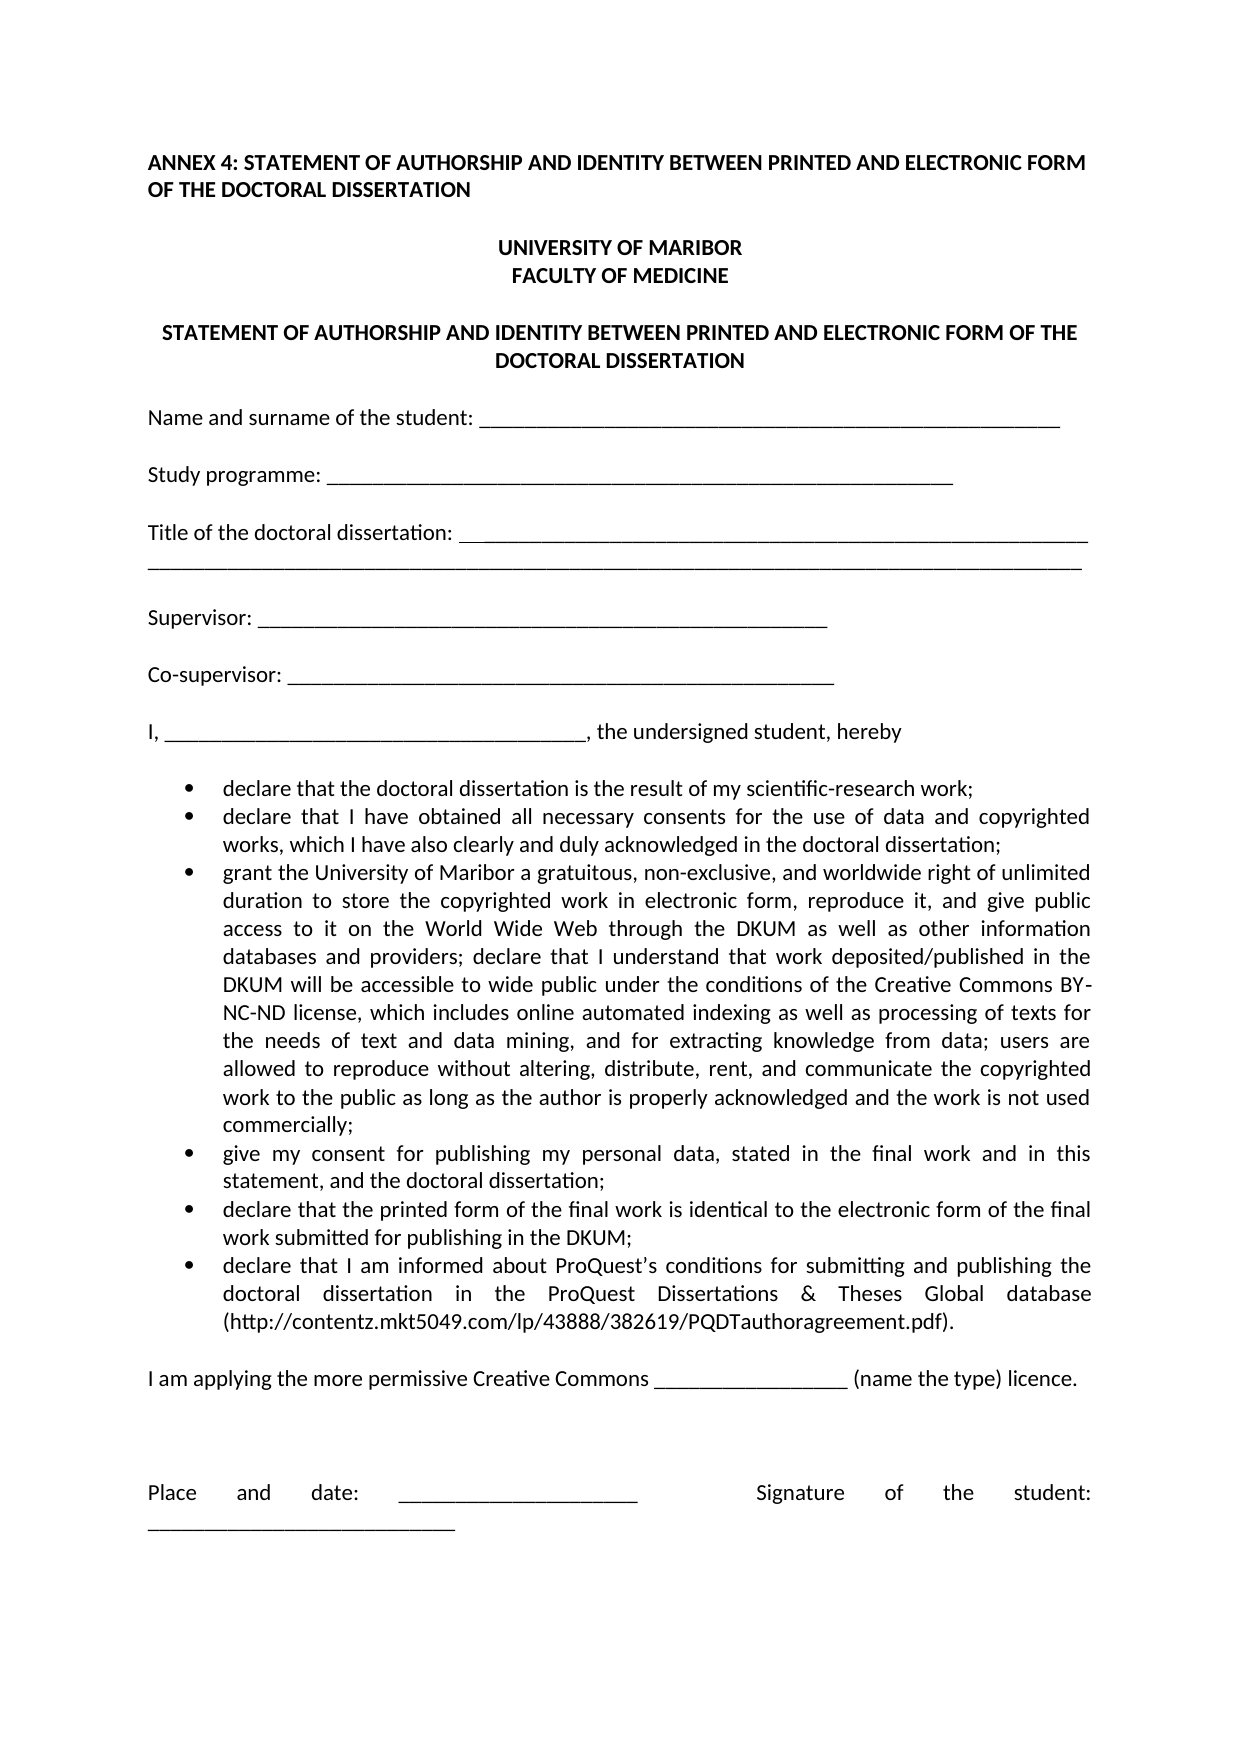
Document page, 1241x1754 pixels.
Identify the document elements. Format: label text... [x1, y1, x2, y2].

text STATEMENT OF AUTHORSHIP AND IDENTITY BETWEEN PRINTED AND ELECTRONIC FORM OF THE DOCTORAL DISSERTATION [148, 318, 1093, 374]
text Supervisor: __________________________________________________ [148, 603, 1093, 631]
text Study programme: _______________________________________________________ [148, 460, 1093, 488]
text I am applying the more permissive Creative Commons _________________ (name the type) licence. [148, 1364, 1093, 1392]
text UNIVERSITY OF MARIBOR [148, 233, 1093, 261]
list grant the University of Maribor a gratuitous, non-exclusive, and worldwide right of unlimited duration to store the copyrighted work in electronic form, reproduce it, and give public access to it on the World Wide Web through the DKUM as well as other information databases and providers; declare that I understand that work deposited/published in the DKUM will be accessible to wide public under the conditions of the Creative Commons BY‐NC-ND license, which includes online automated indexing as well as processing of texts for the needs of text and data mining, and for extracting knowledge from data; users are allowed to reproduce without altering, distribute, rent, and communicate the copyrighted work to the public as long as the author is properly acknowledged and the work is not used commercially; [185, 858, 1093, 1139]
text Co-supervisor: ________________________________________________ [148, 660, 1093, 688]
list declare that the doctoral dissertation is the result of my scientific-research work; [185, 774, 1093, 802]
list declare that I have obtained all necessary consents for the use of data and copyrighted works, which I have also clearly and duly acknowledged in the doctoral dissertation; [185, 802, 1093, 858]
text I, _____________________________________, the undersigned student, hereby [148, 717, 1093, 745]
text FACULTY OF MEDICINE [148, 261, 1093, 289]
text Place and date: _____________________ Signature of the student: ___________________________ [148, 1478, 1093, 1534]
text ANNEX 4: STATEMENT OF AUTHORSHIP AND IDENTITY BETWEEN PRINTED AND ELECTRONIC FORM OF THE DOCTORAL DISSERTATION [148, 148, 1093, 204]
list give my consent for publishing my personal data, stated in the final work and in this statement, and the doctoral dissertation; [185, 1139, 1093, 1195]
text Name and surname of the student: ___________________________________________________ [148, 403, 1093, 431]
list declare that the printed form of the final work is identical to the electronic form of the final work submitted for publishing in the DKUM; [185, 1195, 1093, 1251]
text Title of the doctoral dissertation: _____________________________________________________ __________________________________________________________________________________ [148, 518, 1093, 574]
list declare that I am informed about ProQuest’s conditions for submitting and publishing the doctoral dissertation in the ProQuest Dissertations & Theses Global database (http://contentz.mkt5049.com/lp/43888/382619/PQDTauthoragreement.pdf). [185, 1251, 1093, 1335]
